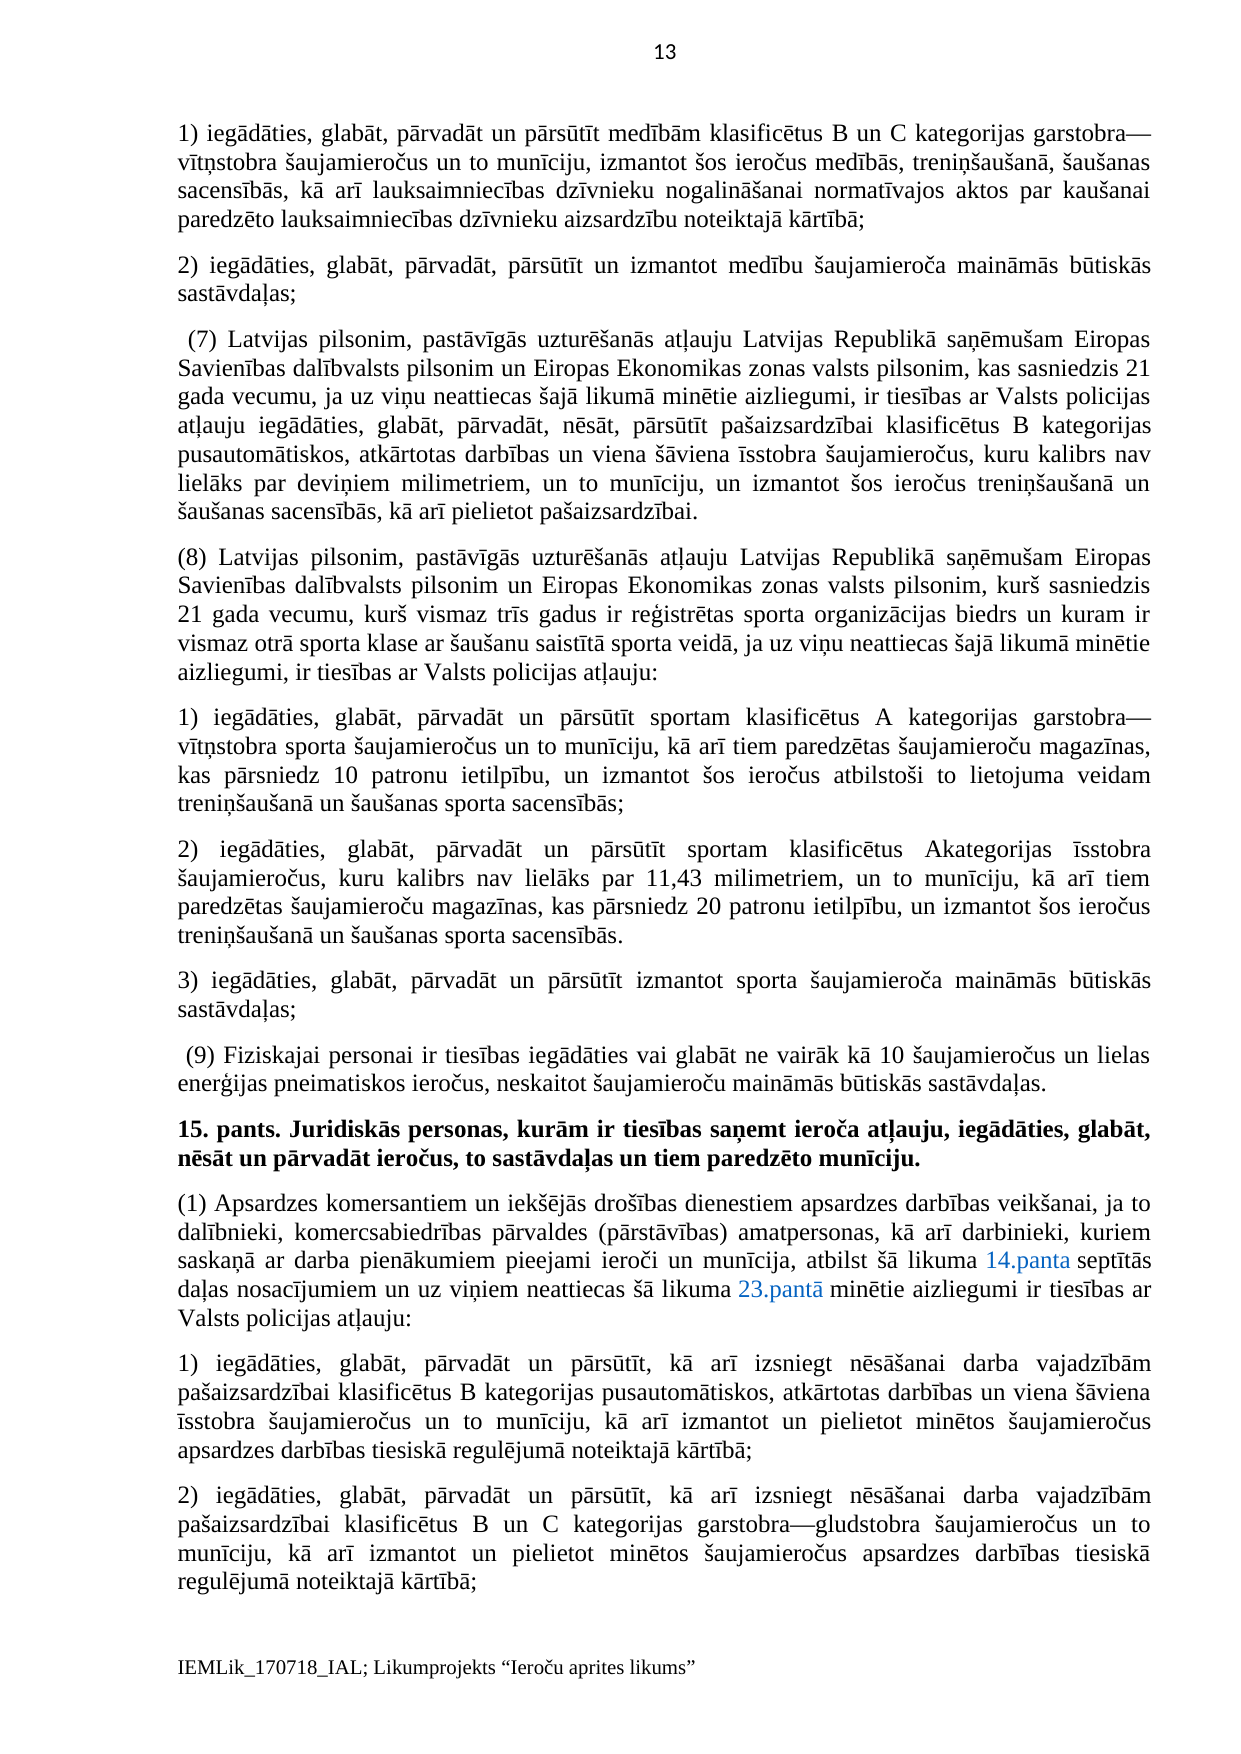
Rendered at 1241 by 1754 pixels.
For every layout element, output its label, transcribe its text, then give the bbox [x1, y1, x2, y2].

text 1) iegādāties, glabāt, pārvadāt un pārsūtīt, kā arī izsniegt nēsāšanai darba vajadzībām pašaizsardzībai klasificētus B kategorijas pusautomātiskos, atkārtotas darbības un viena šāviena īsstobra šaujamieročus un to munīciju, kā arī izmantot un pielietot minētos šaujamieročus apsardzes darbības tiesiskā regulējumā noteiktajā kārtībā; [177, 1348, 1152, 1463]
text 2) iegādāties, glabāt, pārvadāt un pārsūtīt, kā arī izsniegt nēsāšanai darba vajadzībām pašaizsardzībai klasificētus B un C kategorijas garstobra—gludstobra šaujamieročus un to munīciju, kā arī izmantot un pielietot minētos šaujamieročus apsardzes darbības tiesiskā regulējumā noteiktajā kārtībā; [177, 1480, 1152, 1595]
text 2) iegādāties, glabāt, pārvadāt un pārsūtīt sportam klasificētus Akategorijas īsstobra šaujamieročus, kuru kalibrs nav lielāks par 11,43 milimetriem, un to munīciju, kā arī tiem paredzētas šaujamieroču magazīnas, kas pārsniedz 20 patronu ietilpību, un izmantot šos ieročus treniņšaušanā un šaušanas sporta sacensībās. [177, 834, 1152, 949]
text 2) iegādāties, glabāt, pārvadāt, pārsūtīt un izmantot medību šaujamieroča maināmās būtiskās sastāvdaļas; [177, 250, 1152, 307]
text (9) Fiziskajai personai ir tiesības iegādāties vai glabāt ne vairāk kā 10 šaujamieročus un lielas enerģijas pneimatiskos ieročus, neskaitot šaujamieroču maināmās būtiskās sastāvdaļas. [177, 1040, 1152, 1097]
text (8) Latvijas pilsonim, pastāvīgās uzturēšanās atļauju Latvijas Republikā saņēmušam Eiropas Savienības dalībvalsts pilsonim un Eiropas Ekonomikas zonas valsts pilsonim, kurš sasniedzis 21 gada vecumu, kurš vismaz trīs gadus ir reģistrētas sporta organizācijas biedrs un kuram ir vismaz otrā sporta klase ar šaušanu saistītā sporta veidā, ja uz viņu neattiecas šajā likumā minētie aizliegumi, ir tiesības ar Valsts policijas atļauju: [177, 542, 1152, 686]
text 15. pants. Juridiskās personas, kurām ir tiesības saņemt ieroča atļauju, iegādāties, glabāt, nēsāt un pārvadāt ieročus, to sastāvdaļas un tiem paredzēto munīciju. [177, 1114, 1152, 1171]
text (7) Latvijas pilsonim, pastāvīgās uzturēšanās atļauju Latvijas Republikā saņēmušam Eiropas Savienības dalībvalsts pilsonim un Eiropas Ekonomikas zonas valsts pilsonim, kas sasniedzis 21 gada vecumu, ja uz viņu neattiecas šajā likumā minētie aizliegumi, ir tiesības ar Valsts policijas atļauju iegādāties, glabāt, pārvadāt, nēsāt, pārsūtīt pašaizsardzībai klasificētus B kategorijas pusautomātiskos, atkārtotas darbības un viena šāviena īsstobra šaujamieročus, kuru kalibrs nav lielāks par deviņiem milimetriem, un to munīciju, un izmantot šos ieročus treniņšaušanā un šaušanas sacensībās, kā arī pielietot pašaizsardzībai. [177, 324, 1152, 525]
text 3) iegādāties, glabāt, pārvadāt un pārsūtīt izmantot sporta šaujamieroča maināmās būtiskās sastāvdaļas; [177, 966, 1152, 1023]
text 1) iegādāties, glabāt, pārvadāt un pārsūtīt medībām klasificētus B un C kategorijas garstobra—vītņstobra šaujamieročus un to munīciju, izmantot šos ieročus medībās, treniņšaušanā, šaušanas sacensībās, kā arī lauksaimniecības dzīvnieku nogalināšanai normatīvajos aktos par kaušanai paredzēto lauksaimniecības dzīvnieku aizsardzību noteiktajā kārtībā; [177, 118, 1152, 233]
text 1) iegādāties, glabāt, pārvadāt un pārsūtīt sportam klasificētus A kategorijas garstobra—vītņstobra sporta šaujamieročus un to munīciju, kā arī tiem paredzētas šaujamieroču magazīnas, kas pārsniedz 10 patronu ietilpību, un izmantot šos ieročus atbilstoši to lietojuma veidam treniņšaušanā un šaušanas sporta sacensībās; [177, 702, 1152, 817]
text (1) Apsardzes komersantiem un iekšējās drošības dienestiem apsardzes darbības veikšanai, ja to dalībnieki, komercsabiedrības pārvaldes (pārstāvības) amatpersonas, kā arī darbinieki, kuriem saskaņā ar darba pienākumiem pieejami ieroči un munīcija, atbilst šā likuma 14.panta septītās daļas nosacījumiem un uz viņiem neattiecas šā likuma 23.pantā minētie aizliegumi ir tiesības ar Valsts policijas atļauju: [177, 1188, 1152, 1332]
